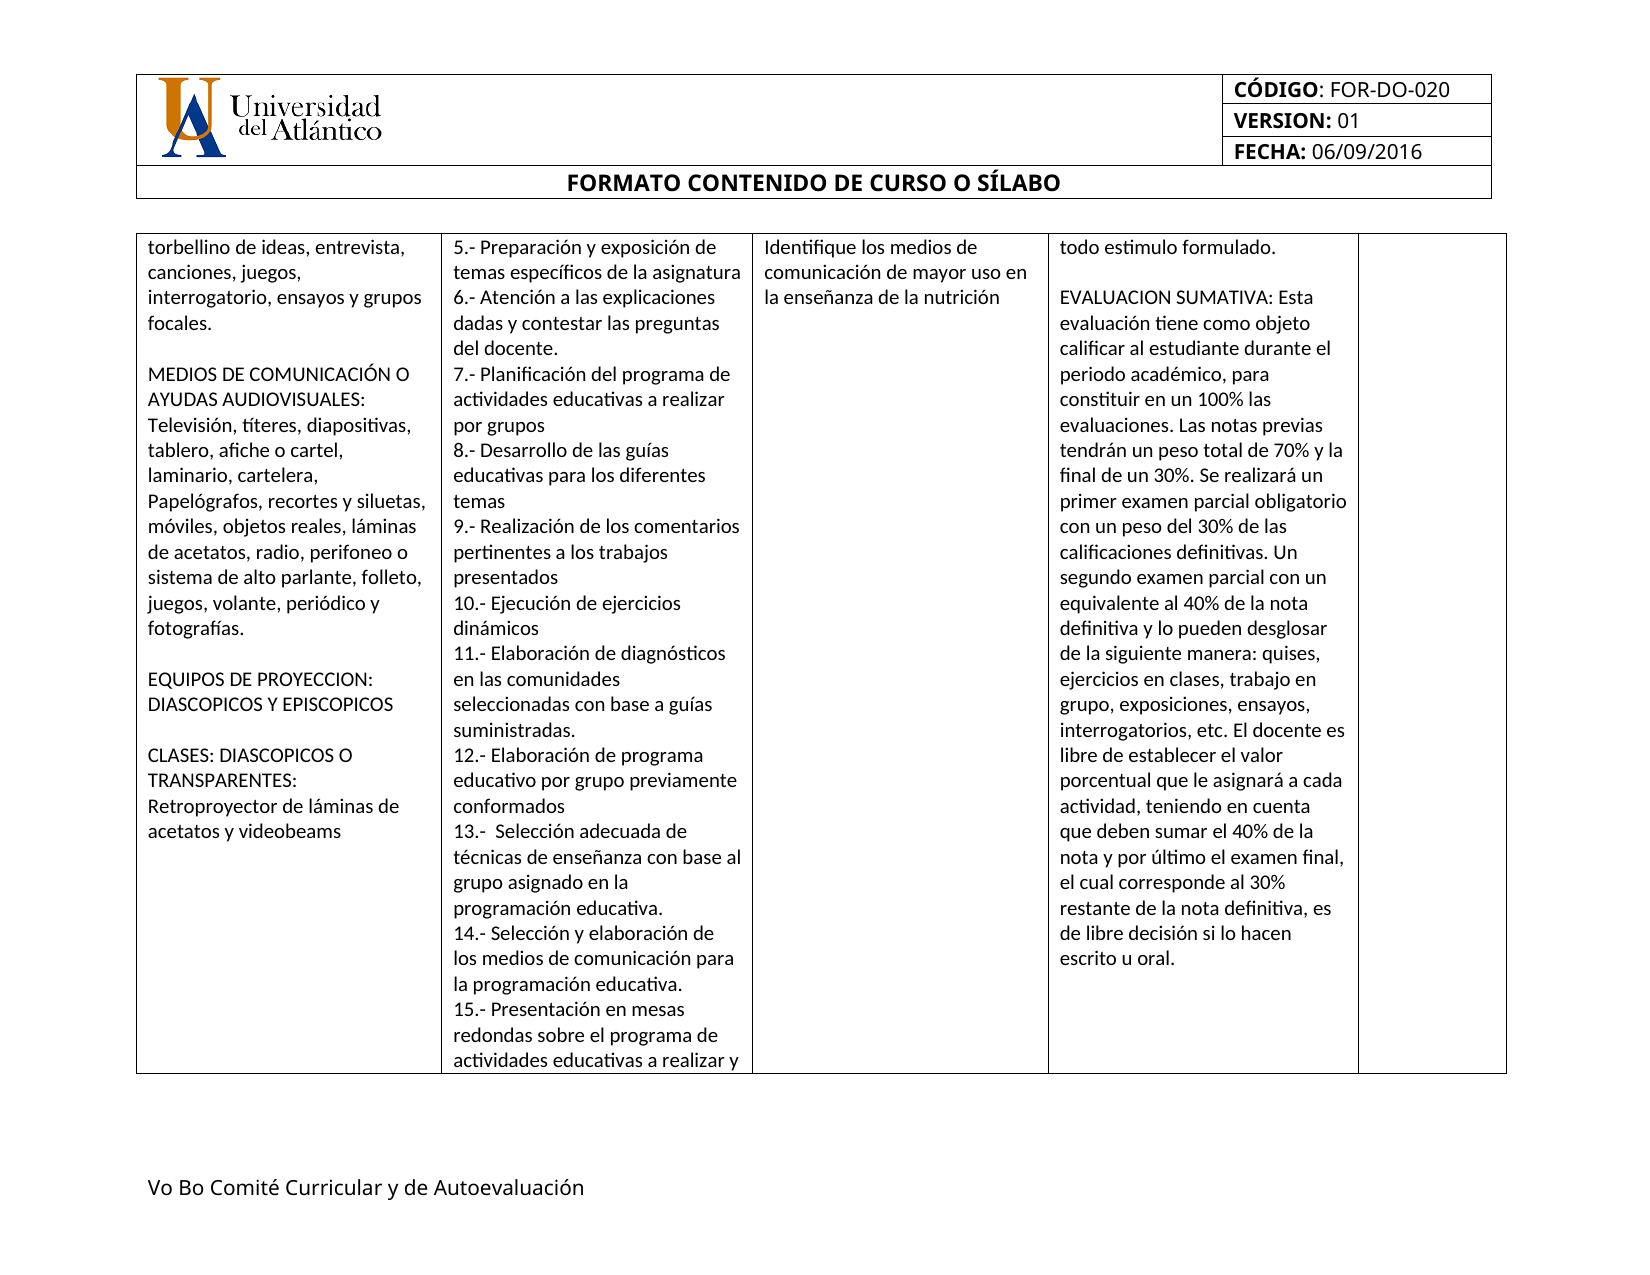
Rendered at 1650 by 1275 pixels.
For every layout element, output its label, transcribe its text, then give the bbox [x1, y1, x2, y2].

picture [148, 75, 391, 160]
table_cell [1359, 234, 1506, 1073]
